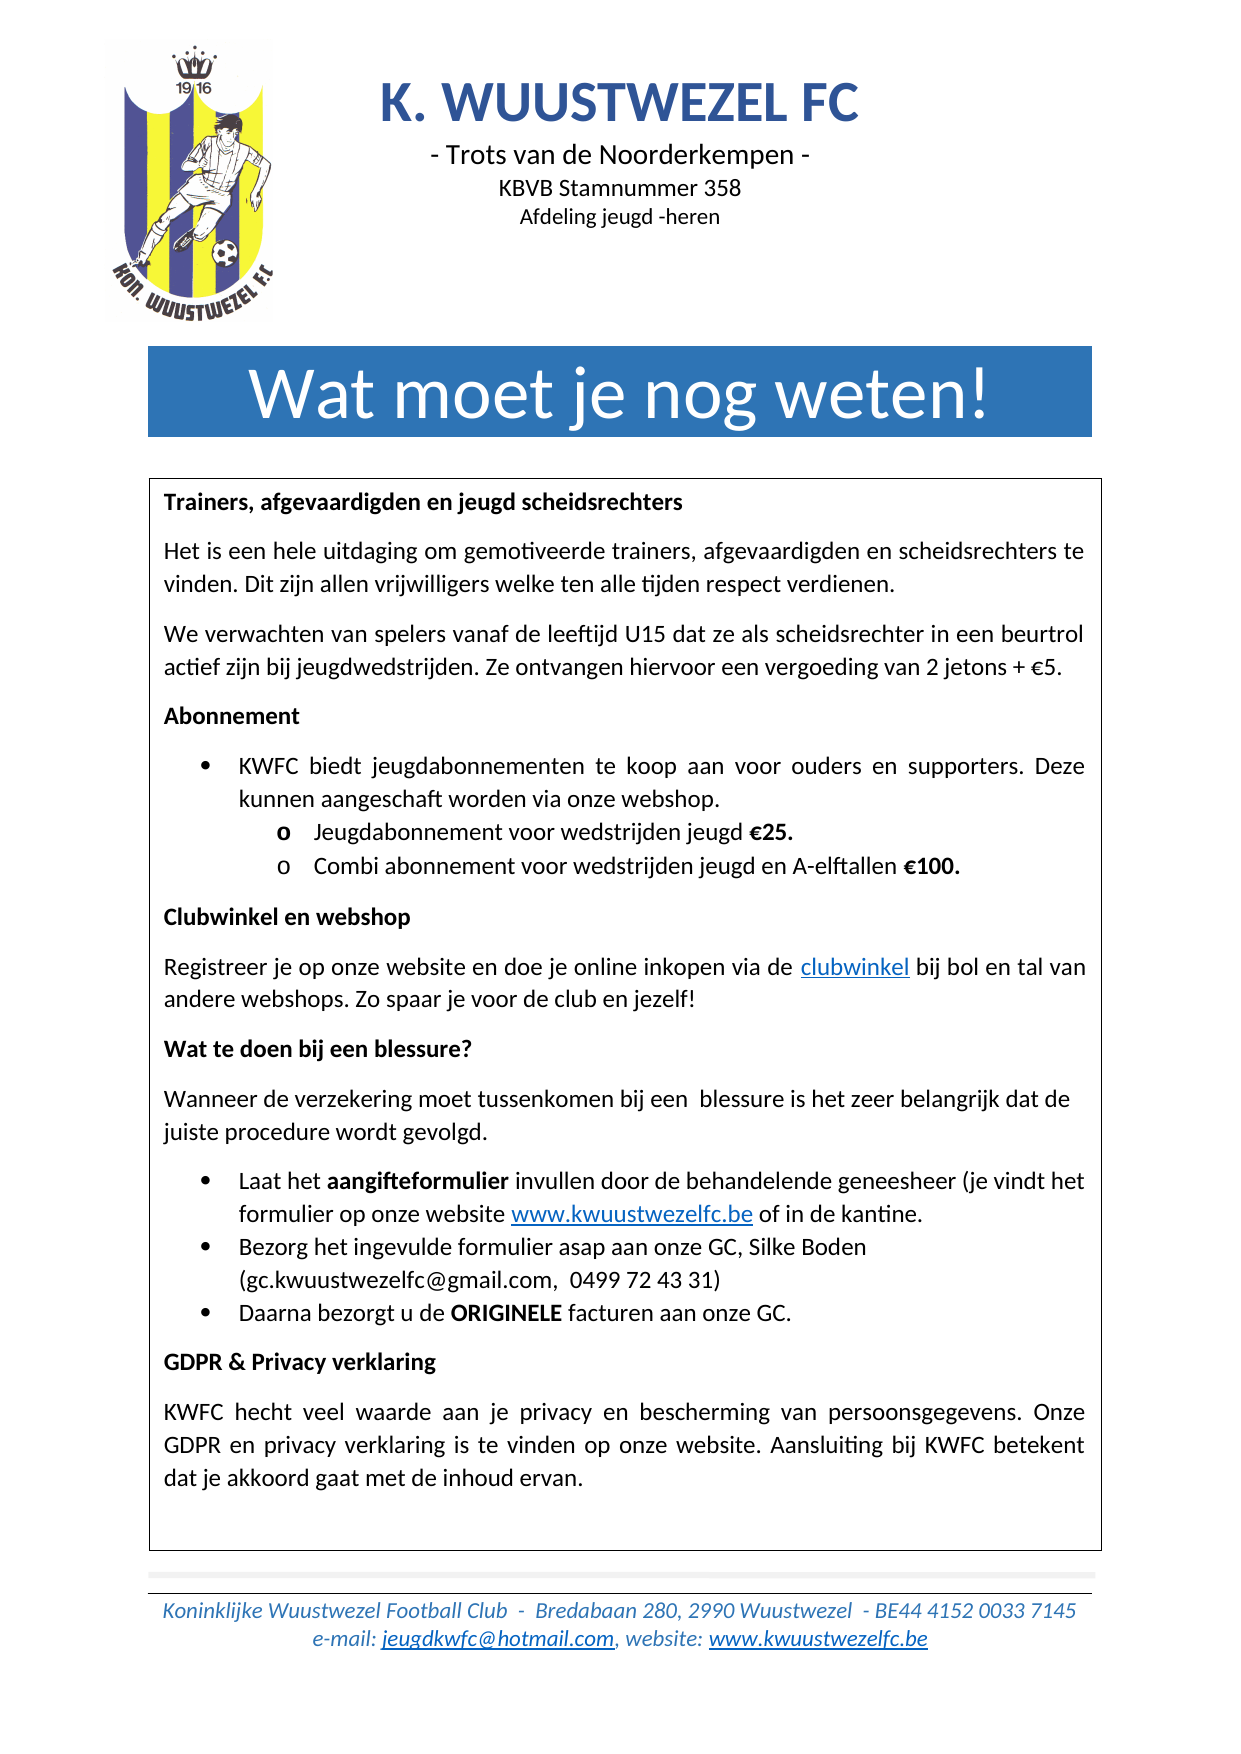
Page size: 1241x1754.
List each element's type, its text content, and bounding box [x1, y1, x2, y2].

picture [104, 39, 273, 322]
text Wat moet je nog weten! [148, 346, 1092, 437]
text Afdeling jeugd -heren [273, 202, 1092, 230]
text K. WUUSTWEZEL FC [273, 65, 1092, 136]
text KBVB Stamnummer 358 [273, 172, 1092, 202]
text - Trots van de Noorderkempen - [273, 136, 1092, 172]
